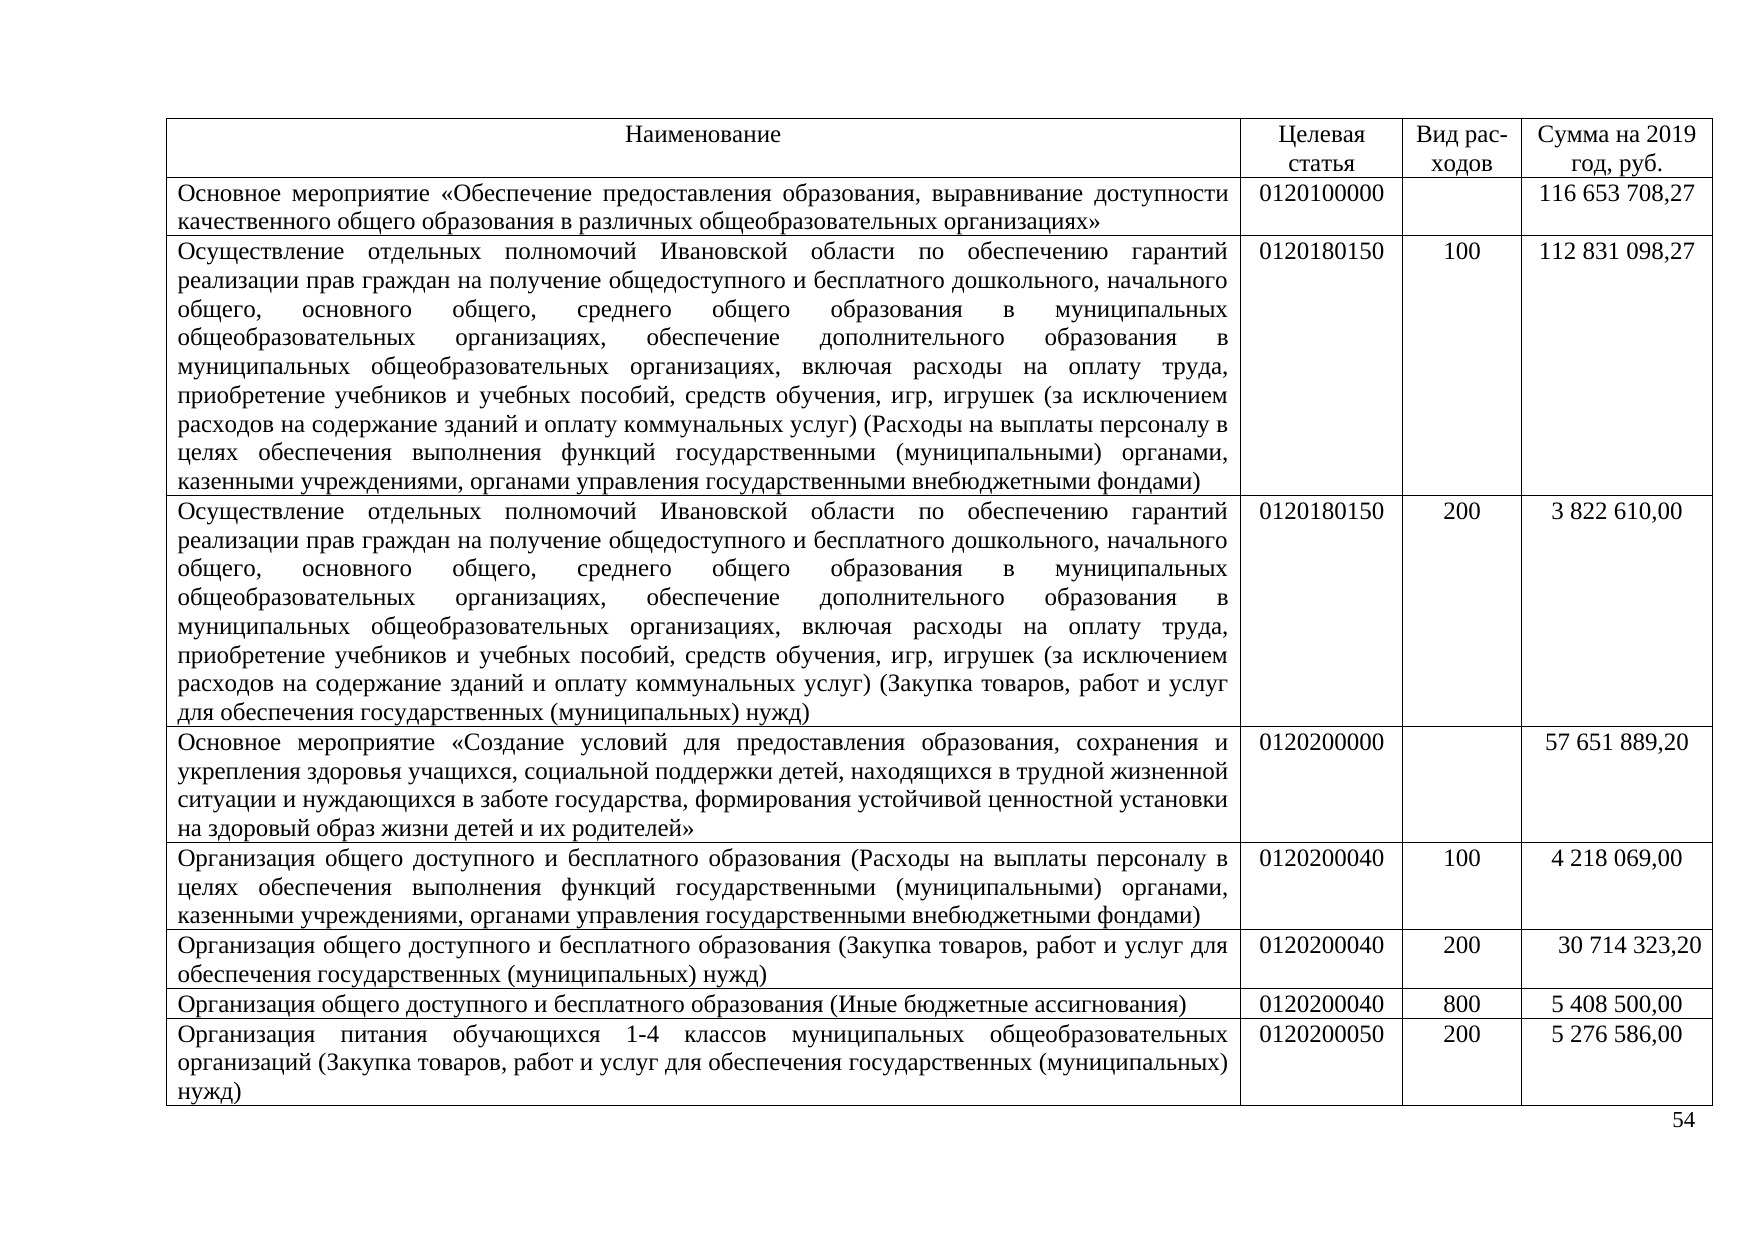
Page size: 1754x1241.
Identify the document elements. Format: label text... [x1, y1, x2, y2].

table_header Сумма на 2019 год, руб. [1522, 119, 1712, 177]
table_cell Основное мероприятие «Создание условий для предоставления образования, сохранения и укрепления здоровья учащихся, социальной поддержки детей, находящихся в трудной жизненной ситуации и нуждающихся в заботе государства, формирования устойчивой ценностной установки на здоровый образ жизни детей и их родителей» [167, 727, 1240, 842]
table_cell 0120200040 [1241, 930, 1402, 988]
table_cell 0120200040 [1241, 989, 1402, 1018]
table_header Целевая статья [1241, 119, 1402, 177]
table_cell Организация питания обучающихся 1-4 классов муниципальных общеобразовательных организаций (Закупка товаров, работ и услуг для обеспечения государственных (муниципальных) нужд) [167, 1019, 1240, 1105]
table_header Вид рас-ходов [1403, 119, 1521, 177]
table_cell Основное мероприятие «Обеспечение предоставления образования, выравнивание доступности качественного общего образования в различных общеобразовательных организациях» [167, 178, 1240, 235]
table_cell Организация общего доступного и бесплатного образования (Расходы на выплаты персоналу в целях обеспечения выполнения функций государственными (муниципальными) органами, казенными учреждениями, органами управления государственными внебюджетными фондами) [167, 843, 1240, 929]
table_cell Организация общего доступного и бесплатного образования (Закупка товаров, работ и услуг для обеспечения государственных (муниципальных) нужд) [167, 930, 1240, 988]
table_cell 200 [1403, 930, 1521, 988]
table_cell 0120200050 [1241, 1019, 1402, 1105]
table_cell 0120200000 [1241, 727, 1402, 842]
table_header Наименование [167, 119, 1240, 177]
table_cell 0120100000 [1241, 178, 1402, 235]
table_cell 100 [1403, 236, 1521, 495]
table_cell 116 653 708,27 [1522, 178, 1712, 235]
table_cell 4 218 069,00 [1522, 843, 1712, 929]
table_cell [1403, 178, 1521, 235]
table_cell 5 276 586,00 [1522, 1019, 1712, 1105]
table_cell 5 408 500,00 [1522, 989, 1712, 1018]
table_cell Осуществление отдельных полномочий Ивановской области по обеспечению гарантий реализации прав граждан на получение общедоступного и бесплатного дошкольного, начального общего, основного общего, среднего общего образования в муниципальных общеобразовательных организациях, обеспечение дополнительного образования в муниципальных общеобразовательных организациях, включая расходы на оплату труда, приобретение учебников и учебных пособий, средств обучения, игр, игрушек (за исключением расходов на содержание зданий и оплату коммунальных услуг) (Расходы на выплаты персоналу в целях обеспечения выполнения функций государственными (муниципальными) органами, казенными учреждениями, органами управления государственными внебюджетными фондами) [167, 236, 1240, 495]
table_cell 3 822 610,00 [1522, 496, 1712, 726]
table_cell Осуществление отдельных полномочий Ивановской области по обеспечению гарантий реализации прав граждан на получение общедоступного и бесплатного дошкольного, начального общего, основного общего, среднего общего образования в муниципальных общеобразовательных организациях, обеспечение дополнительного образования в муниципальных общеобразовательных организациях, включая расходы на оплату труда, приобретение учебников и учебных пособий, средств обучения, игр, игрушек (за исключением расходов на содержание зданий и оплату коммунальных услуг) (Закупка товаров, работ и услуг для обеспечения государственных (муниципальных) нужд) [167, 496, 1240, 726]
table_cell 30 714 323,20 [1522, 930, 1712, 988]
table_cell 800 [1403, 989, 1521, 1018]
table_cell 57 651 889,20 [1522, 727, 1712, 842]
table_cell Организация общего доступного и бесплатного образования (Иные бюджетные ассигнования) [167, 989, 1240, 1018]
table_cell 200 [1403, 1019, 1521, 1105]
table_cell 200 [1403, 496, 1521, 726]
table_cell 0120180150 [1241, 496, 1402, 726]
table_cell 100 [1403, 843, 1521, 929]
table_cell 0120180150 [1241, 236, 1402, 495]
table_cell [1403, 727, 1521, 842]
table_cell 112 831 098,27 [1522, 236, 1712, 495]
table_cell 0120200040 [1241, 843, 1402, 929]
